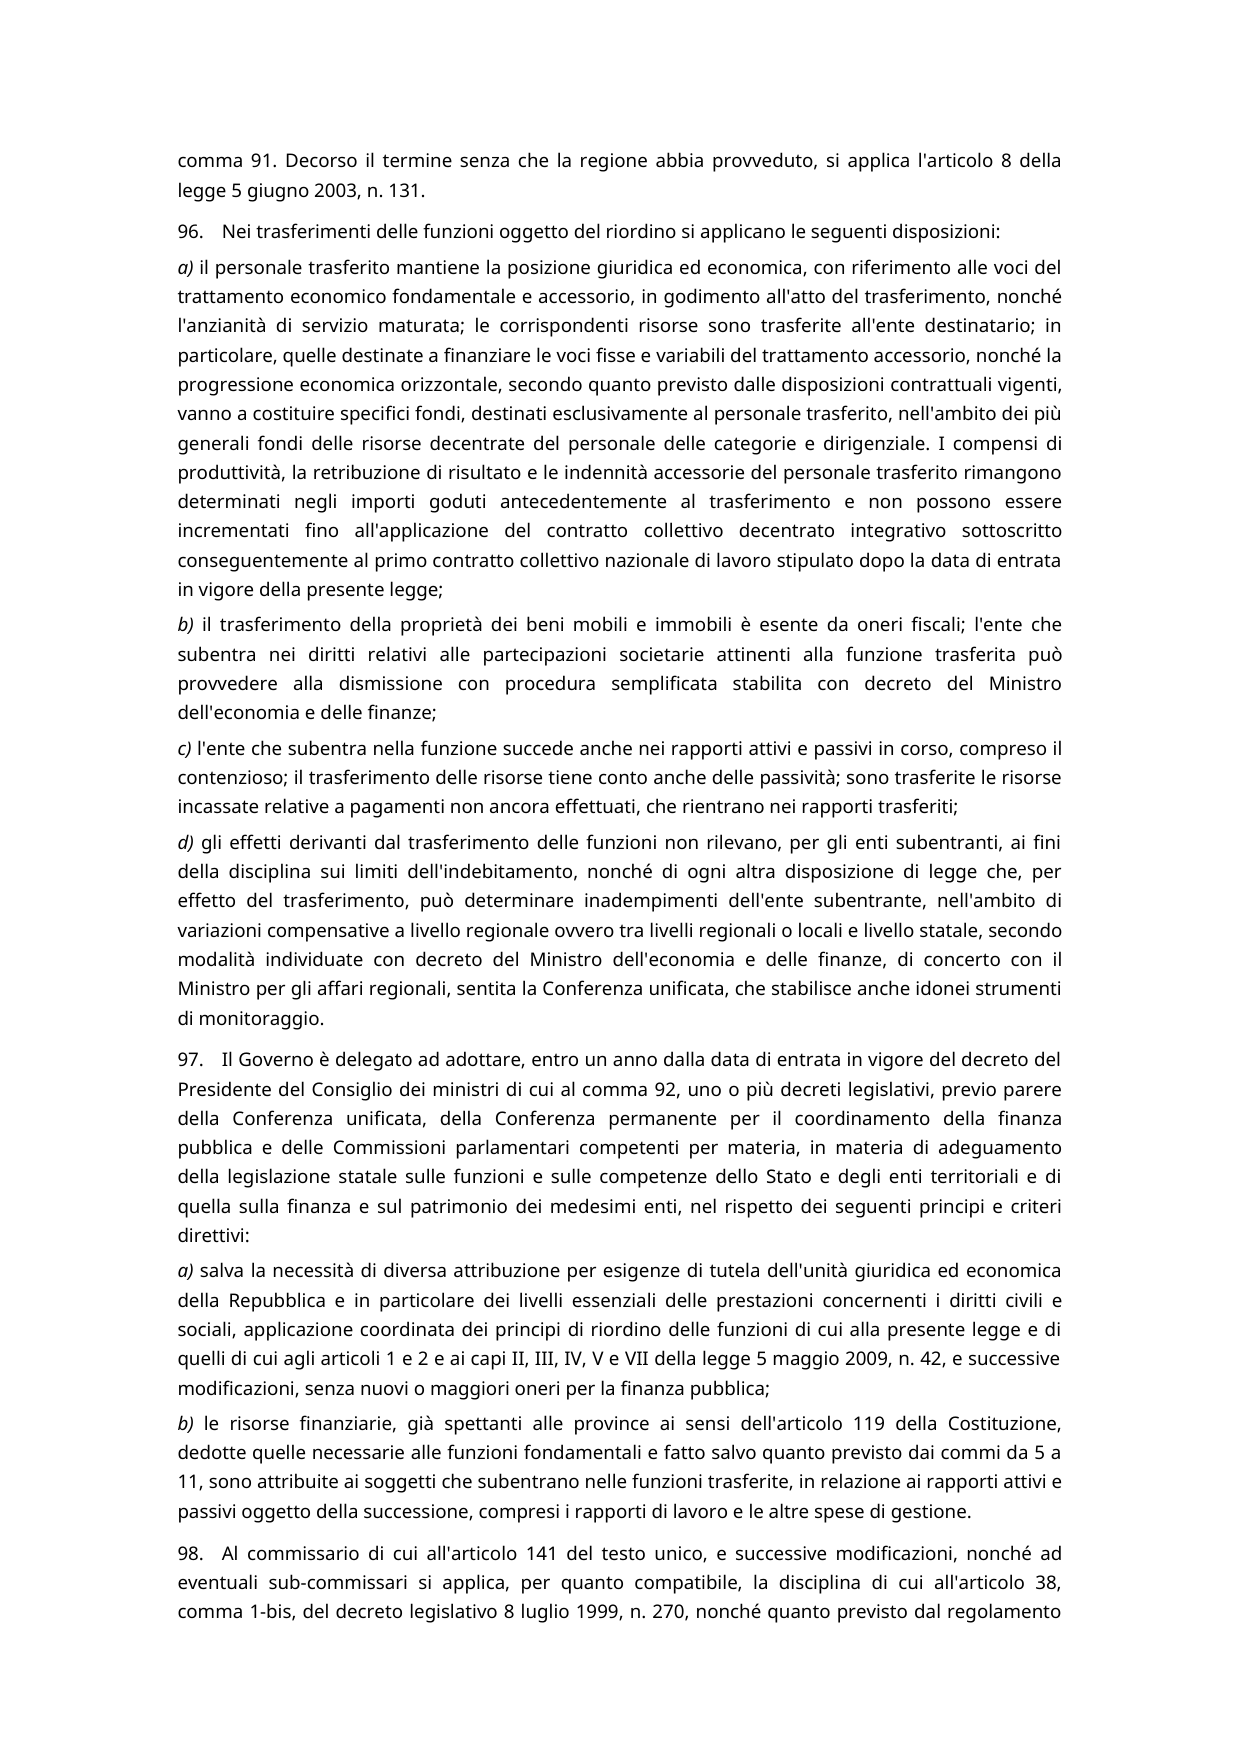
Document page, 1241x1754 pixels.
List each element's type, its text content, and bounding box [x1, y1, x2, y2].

text b) il trasferimento della proprietà dei beni mobili e immobili è esente da oneri fiscali; l'ente che subentra nei diritti relativi alle partecipazioni societarie attinenti alla funzione trasferita può provvedere alla dismissione con procedura semplificata stabilita con decreto del Ministro dell'economia e delle finanze; [177, 612, 1063, 725]
text b) le risorse finanziarie, già spettanti alle province ai sensi dell'articolo 119 della Costituzione, dedotte quelle necessarie alle funzioni fondamentali e fatto salvo quanto previsto dai commi da 5 a 11, sono attribuite ai soggetti che subentrano nelle funzioni trasferite, in relazione ai rapporti attivi e passivi oggetto della successione, compresi i rapporti di lavoro e le altre spese di gestione. [177, 1410, 1063, 1524]
text a) salva la necessità di diversa attribuzione per esigenze di tutela dell'unità giuridica ed economica della Repubblica e in particolare dei livelli essenziali delle prestazioni concernenti i diritti civili e sociali, applicazione coordinata dei principi di riordino delle funzioni di cui alla presente legge e di quelli di cui agli articoli 1 e 2 e ai capi II, III, IV, V e VII della legge 5 maggio 2009, n. 42, e successive modificazioni, senza nuovi o maggiori oneri per la finanza pubblica; [177, 1258, 1063, 1400]
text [177, 148, 1063, 202]
text 96. Nei trasferimenti delle funzioni oggetto del riordino si applicano le seguenti disposizioni: [177, 219, 1063, 244]
text 97. Il Governo è delegato ad adottare, entro un anno dalla data di entrata in vigore del decreto del Presidente del Consiglio dei ministri di cui al comma 92, uno o più decreti legislativi, previo parere della Conferenza unificata, della Conferenza permanente per il coordinamento della finanza pubblica e delle Commissioni parlamentari competenti per materia, in materia di adeguamento della legislazione statale sulle funzioni e sulle competenze dello Stato e degli enti territoriali e di quella sulla finanza e sul patrimonio dei medesimi enti, nel rispetto dei seguenti principi e criteri direttivi: [177, 1047, 1063, 1248]
text c) l'ente che subentra nella funzione succede anche nei rapporti attivi e passivi in corso, compreso il contenzioso; il trasferimento delle risorse tiene conto anche delle passività; sono trasferite le risorse incassate relative a pagamenti non ancora effettuati, che rientrano nei rapporti trasferiti; [177, 735, 1063, 819]
text a) il personale trasferito mantiene la posizione giuridica ed economica, con riferimento alle voci del trattamento economico fondamentale e accessorio, in godimento all'atto del trasferimento, nonché l'anzianità di servizio maturata; le corrispondenti risorse sono trasferite all'ente destinatario; in particolare, quelle destinate a finanziare le voci fisse e variabili del trattamento accessorio, nonché la progressione economica orizzontale, secondo quanto previsto dalle disposizioni contrattuali vigenti, vanno a costituire specifici fondi, destinati esclusivamente al personale trasferito, nell'ambito dei più generali fondi delle risorse decentrate del personale delle categorie e dirigenziale. I compensi di produttività, la retribuzione di risultato e le indennità accessorie del personale trasferito rimangono determinati negli importi goduti antecedentemente al trasferimento e non possono essere incrementati fino all'applicazione del contratto collettivo decentrato integrativo sottoscritto conseguentemente al primo contratto collettivo nazionale di lavoro stipulato dopo la data di entrata in vigore della presente legge; [177, 254, 1063, 602]
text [177, 1540, 1063, 1624]
text d) gli effetti derivanti dal trasferimento delle funzioni non rilevano, per gli enti subentranti, ai fini della disciplina sui limiti dell'indebitamento, nonché di ogni altra disposizione di legge che, per effetto del trasferimento, può determinare inadempimenti dell'ente subentrante, nell'ambito di variazioni compensative a livello regionale ovvero tra livelli regionali o locali e livello statale, secondo modalità individuate con decreto del Ministro dell'economia e delle finanze, di concerto con il Ministro per gli affari regionali, sentita la Conferenza unificata, che stabilisce anche idonei strumenti di monitoraggio. [177, 829, 1063, 1030]
